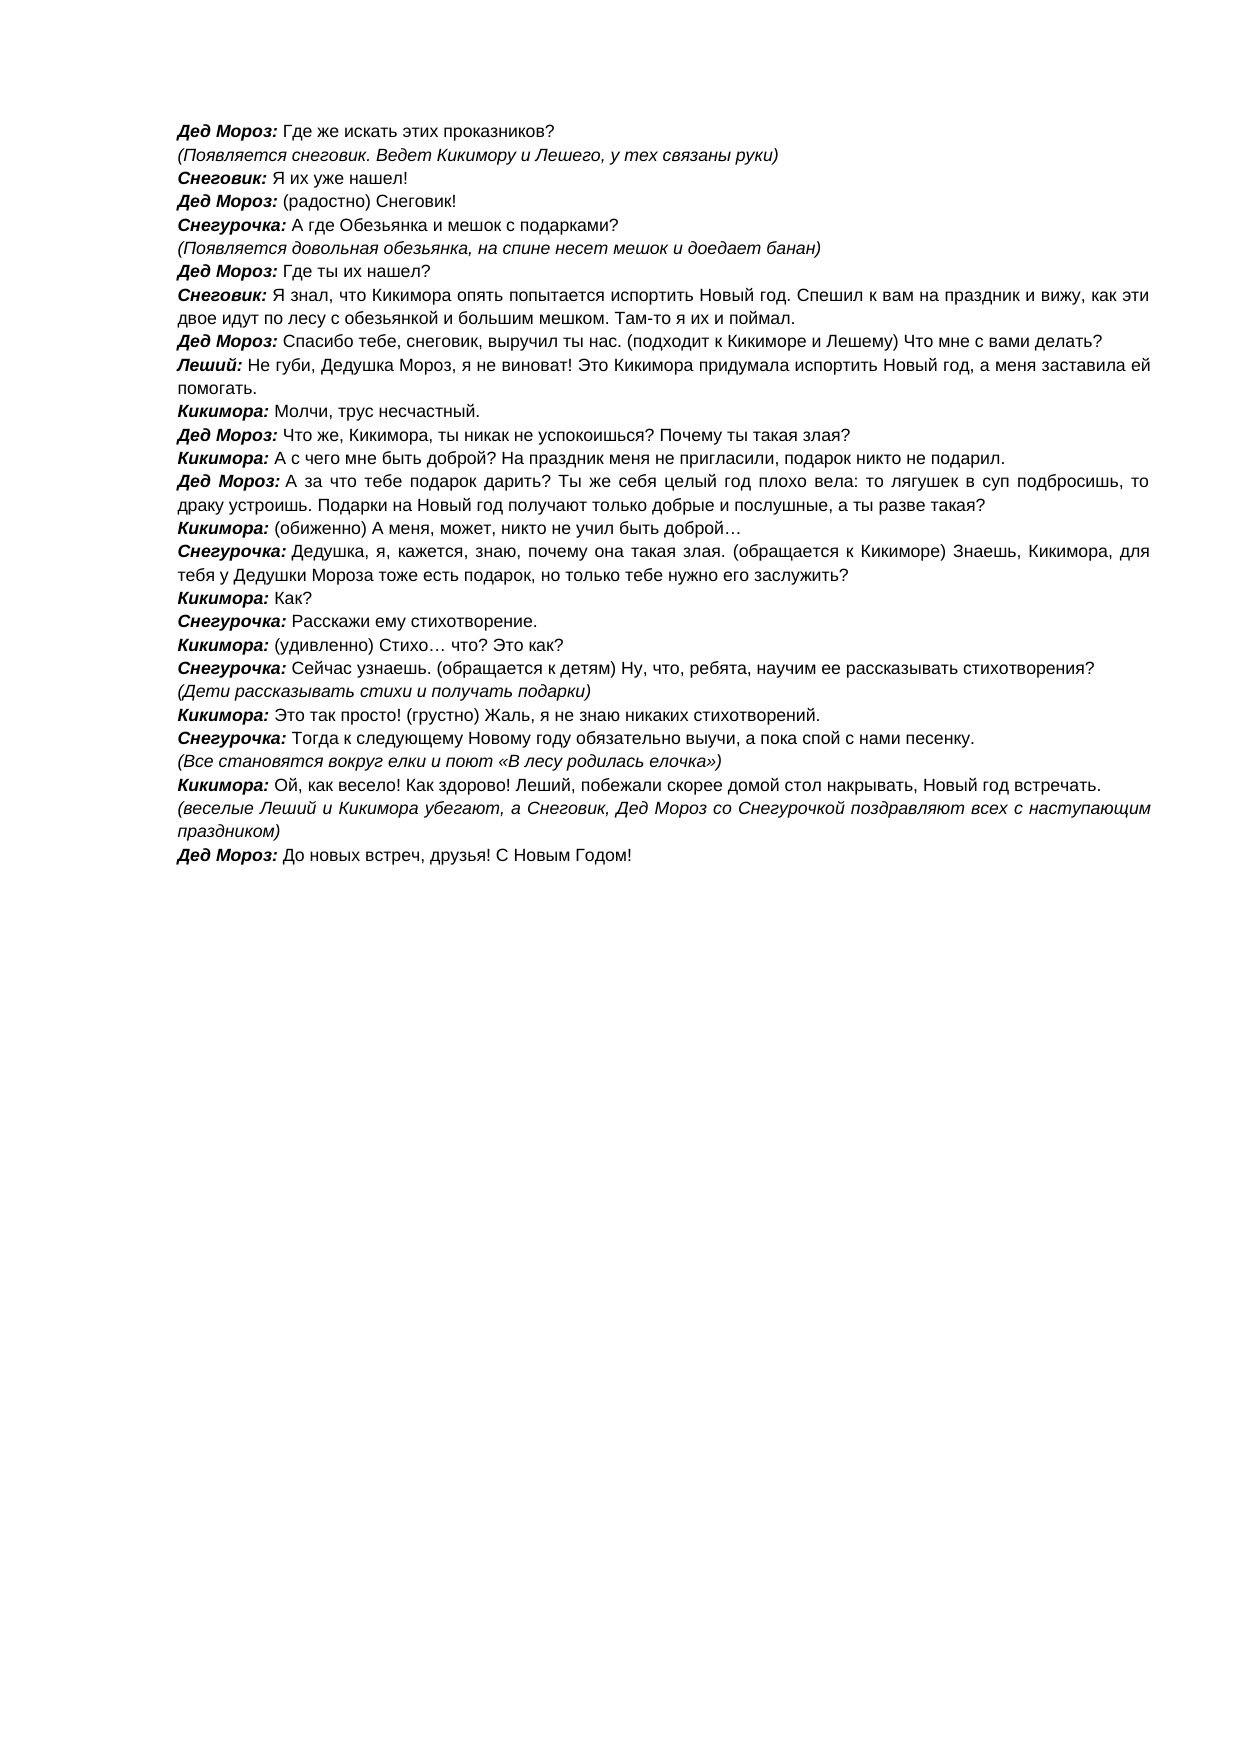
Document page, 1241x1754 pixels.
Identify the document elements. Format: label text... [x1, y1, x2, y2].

text Снегурочка: Тогда к следующему Новому году обязательно выучи, а пока спой с нами песенку. [177, 725, 1152, 748]
text Кикимора: Молчи, трус несчастный. [177, 398, 1152, 421]
text Дед Мороз: Что же, Кикимора, ты никак не успокоишься? Почему ты такая злая? [177, 421, 1152, 445]
text Снеговик: Я их уже нашел! [177, 165, 1152, 188]
text (Дети рассказывать стихи и получать подарки) [177, 678, 1152, 701]
text Дед Мороз: Где же искать этих проказников? [177, 118, 1152, 141]
text Снегурочка: Расскажи ему стихотворение. [177, 608, 1152, 631]
text Кикимора: Ой, как весело! Как здорово! Леший, побежали скорее домой стол накрывать, Новый год встречать. [177, 771, 1152, 795]
text (Появляется довольная обезьянка, на спине несет мешок и доедает банан) [177, 235, 1152, 258]
text Кикимора: (удивленно) Стихо… что? Это как? [177, 631, 1152, 655]
text Снегурочка: Сейчас узнаешь. (обращается к детям) Ну, что, ребята, научим ее рассказывать стихотворения? [177, 655, 1152, 678]
text Дед Мороз: (радостно) Снеговик! [177, 188, 1152, 211]
text Кикимора: Это так просто! (грустно) Жаль, я не знаю никаких стихотворений. [177, 701, 1152, 725]
text Леший: Не губи, Дедушка Мороз, я не виноват! Это Кикимора придумала испортить Новый год, а меня заставила ей помогать. [177, 351, 1152, 398]
text Дед Мороз: А за что тебе подарок дарить? Ты же себя целый год плохо вела: то лягушек в суп подбросишь, то драку устроишь. Подарки на Новый год получают только добрые и послушные, а ты разве такая? [177, 468, 1152, 515]
text (веселые Леший и Кикимора убегают, а Снеговик, Дед Мороз со Снегурочкой поздравляют всех с наступающим праздником) [177, 795, 1152, 841]
text Дед Мороз: Где ты их нашел? [177, 258, 1152, 281]
text Кикимора: А с чего мне быть доброй? На праздник меня не пригласили, подарок никто не подарил. [177, 445, 1152, 468]
text Дед Мороз: До новых встреч, друзья! С Новым Годом! [177, 841, 1152, 865]
text Снеговик: Я знал, что Кикимора опять попытается испортить Новый год. Спешил к вам на праздник и вижу, как эти двое идут по лесу с обезьянкой и большим мешком. Там-то я их и поймал. [177, 281, 1152, 328]
text (Все становятся вокруг елки и поют «В лесу родилась елочка») [177, 748, 1152, 771]
text Кикимора: (обиженно) А меня, может, никто не учил быть доброй… [177, 515, 1152, 538]
text Снегурочка: Дедушка, я, кажется, знаю, почему она такая злая. (обращается к Кикиморе) Знаешь, Кикимора, для тебя у Дедушки Мороза тоже есть подарок, но только тебе нужно его заслужить? [177, 538, 1152, 585]
text Дед Мороз: Спасибо тебе, снеговик, выручил ты нас. (подходит к Кикиморе и Лешему) Что мне с вами делать? [177, 328, 1152, 351]
text Снегурочка: А где Обезьянка и мешок с подарками? [177, 211, 1152, 235]
text Кикимора: Как? [177, 585, 1152, 608]
text (Появляется снеговик. Ведет Кикимору и Лешего, у тех связаны руки) [177, 141, 1152, 165]
